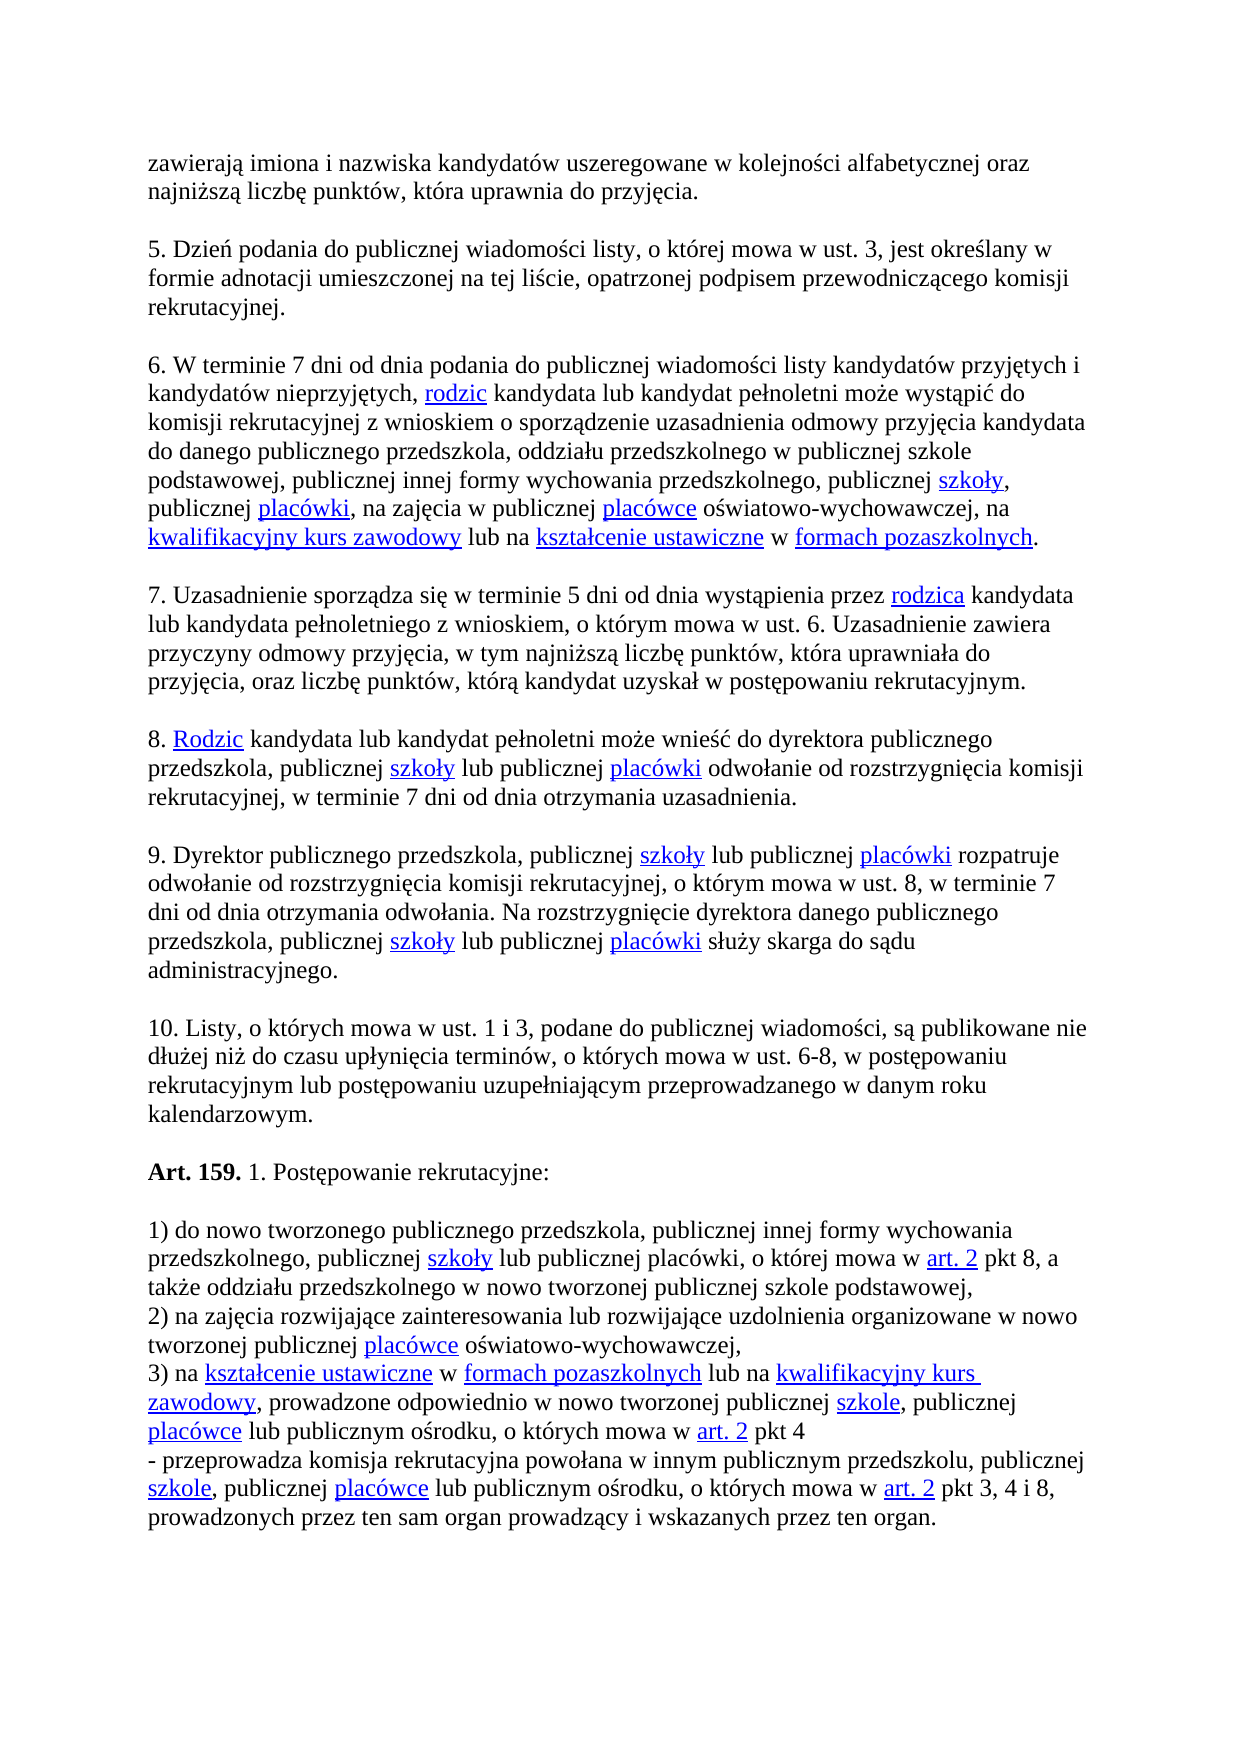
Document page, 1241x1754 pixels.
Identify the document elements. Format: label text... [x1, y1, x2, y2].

text 8. Rodzic kandydata lub kandydat pełnoletni może wnieść do dyrektora publicznego przedszkola, publicznej szkoły lub publicznej placówki odwołanie od rozstrzygnięcia komisji rekrutacyjnej, w terminie 7 dni od dnia otrzymania uzasadnienia. [148, 724, 1093, 811]
text 9. Dyrektor publicznego przedszkola, publicznej szkoły lub publicznej placówki rozpatruje odwołanie od rozstrzygnięcia komisji rekrutacyjnej, o którym mowa w ust. 8, w terminie 7 dni od dnia otrzymania odwołania. Na rozstrzygnięcie dyrektora danego publicznego przedszkola, publicznej szkoły lub publicznej placówki służy skarga do sądu administracyjnego. [148, 840, 1093, 983]
text - przeprowadza komisja rekrutacyjna powołana w innym publicznym przedszkolu, publicznej szkole, publicznej placówce lub publicznym ośrodku, o których mowa w art. 2 pkt 3, 4 i 8, prowadzonych przez ten sam organ prowadzący i wskazanych przez ten organ. [148, 1445, 1093, 1531]
text 6. W terminie 7 dni od dnia podania do publicznej wiadomości listy kandydatów przyjętych i kandydatów nieprzyjętych, rodzic kandydata lub kandydat pełnoletni może wystąpić do komisji rekrutacyjnej z wnioskiem o sporządzenie uzasadnienia odmowy przyjęcia kandydata do danego publicznego przedszkola, oddziału przedszkolnego w publicznej szkole podstawowej, publicznej innej formy wychowania przedszkolnego, publicznej szkoły, publicznej placówki, na zajęcia w publicznej placówce oświatowo-wychowawczej, na kwalifikacyjny kurs zawodowy lub na kształcenie ustawiczne w formach pozaszkolnych. [148, 350, 1093, 551]
text 10. Listy, o których mowa w ust. 1 i 3, podane do publicznej wiadomości, są publikowane nie dłużej niż do czasu upłynięcia terminów, o których mowa w ust. 6-8, w postępowaniu rekrutacyjnym lub postępowaniu uzupełniającym przeprowadzanego w danym roku kalendarzowym. [148, 1013, 1093, 1128]
text Art. 159. 1. Postępowanie rekrutacyjne: [148, 1157, 1093, 1186]
text 2) na zajęcia rozwijające zainteresowania lub rozwijające uzdolnienia organizowane w nowo tworzonej publicznej placówce oświatowo-wychowawczej, [148, 1301, 1093, 1358]
text 3) na kształcenie ustawiczne w formach pozaszkolnych lub na kwalifikacyjny kurs zawodowy, prowadzone odpowiednio w nowo tworzonej publicznej szkole, publicznej placówce lub publicznym ośrodku, o których mowa w art. 2 pkt 4 [148, 1358, 1093, 1445]
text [148, 148, 1093, 205]
text 7. Uzasadnienie sporządza się w terminie 5 dni od dnia wystąpienia przez rodzica kandydata lub kandydata pełnoletniego z wnioskiem, o którym mowa w ust. 6. Uzasadnienie zawiera przyczyny odmowy przyjęcia, w tym najniższą liczbę punktów, która uprawniała do przyjęcia, oraz liczbę punktów, którą kandydat uzyskał w postępowaniu rekrutacyjnym. [148, 580, 1093, 695]
text 1) do nowo tworzonego publicznego przedszkola, publicznej innej formy wychowania przedszkolnego, publicznej szkoły lub publicznej placówki, o której mowa w art. 2 pkt 8, a także oddziału przedszkolnego w nowo tworzonej publicznej szkole podstawowej, [148, 1215, 1093, 1301]
text 5. Dzień podania do publicznej wiadomości listy, o której mowa w ust. 3, jest określany w formie adnotacji umieszczonej na tej liście, opatrzonej podpisem przewodniczącego komisji rekrutacyjnej. [148, 234, 1093, 321]
